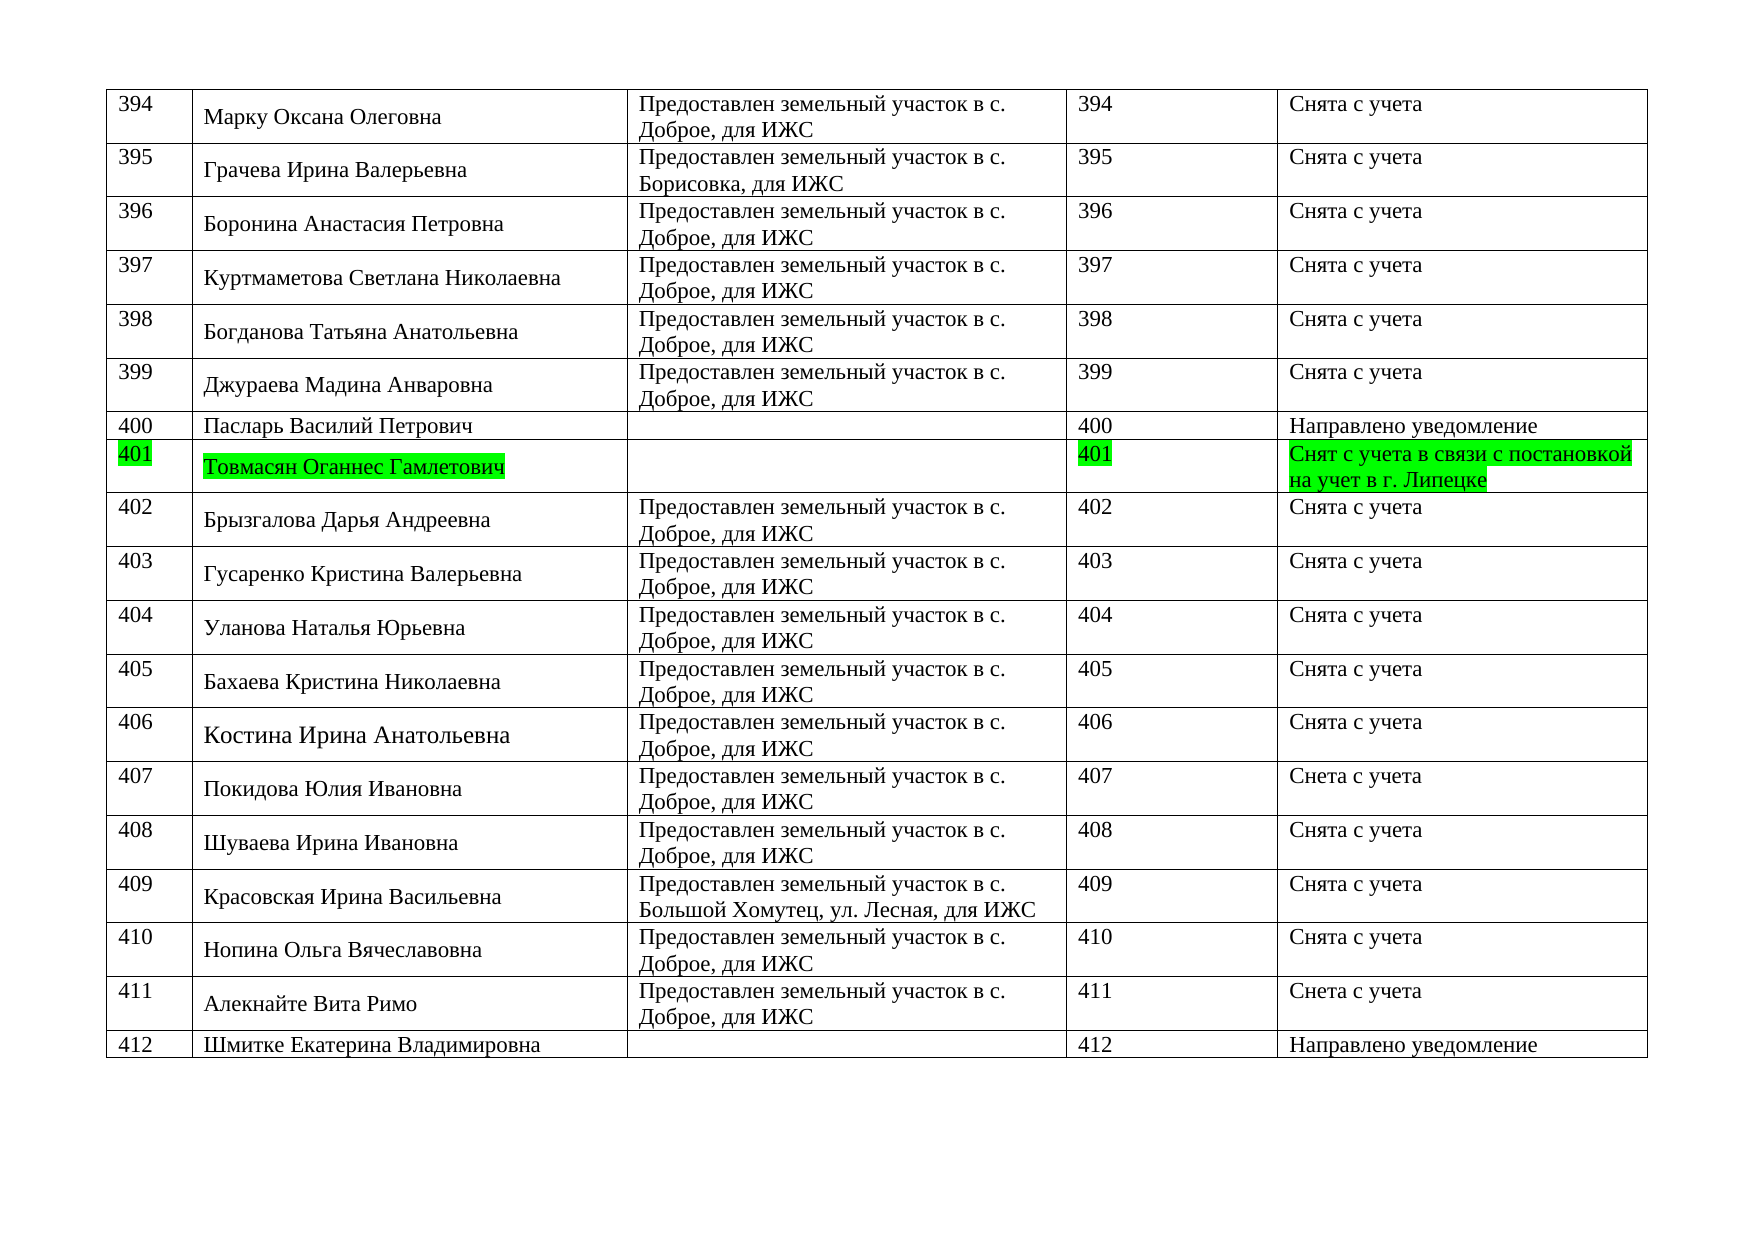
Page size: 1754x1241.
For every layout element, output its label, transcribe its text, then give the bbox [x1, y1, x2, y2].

table_cell 407 [1067, 762, 1277, 815]
table_cell 405 [107, 655, 192, 707]
table_cell Снета с учета [1278, 977, 1647, 1030]
table_cell 396 [107, 197, 192, 250]
table_cell Снят с учета в связи с постановкой на учет в г. Липецке [1487, 440, 1647, 492]
table_cell Уланова Наталья Юрьевна [193, 601, 627, 653]
table_cell Пасларь Василий Петрович [193, 412, 627, 438]
table_cell Брызгалова Дарья Андреевна [193, 493, 627, 546]
table_cell Куртмаметова Светлана Николаевна [193, 251, 627, 304]
table_cell 405 [1067, 655, 1277, 707]
table_cell Предоставлен земельный участок в с. Борисовка, для ИЖС [628, 144, 1066, 196]
table_cell Снята с учета [1278, 90, 1647, 142]
table_cell Снята с учета [1278, 359, 1647, 411]
table_cell 404 [1067, 601, 1277, 653]
table_cell Марку Оксана Олеговна [193, 90, 627, 142]
table_cell Предоставлен земельный участок в с. Доброе, для ИЖС [628, 305, 1066, 357]
table_cell 409 [1067, 870, 1277, 922]
table_cell 403 [1067, 547, 1277, 600]
table_cell 403 [107, 547, 192, 600]
table_cell 396 [1067, 197, 1277, 250]
table_cell [628, 440, 1066, 492]
table_cell 407 [107, 762, 192, 815]
table_cell Предоставлен земельный участок в с. Доброе, для ИЖС [628, 197, 1066, 250]
table_cell [628, 412, 1066, 438]
table_cell Костина Ирина Анатольевна [193, 708, 627, 761]
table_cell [628, 90, 1066, 142]
table_cell Направлено уведомление [1278, 412, 1647, 438]
table_cell 395 [107, 144, 192, 196]
table_cell Предоставлен земельный участок в с. Доброе, для ИЖС [628, 762, 1066, 815]
table_cell 395 [1067, 144, 1277, 196]
table_cell 401 [1067, 440, 1277, 492]
table_cell Шуваева Ирина Ивановна [193, 816, 627, 868]
table_cell 399 [1067, 359, 1277, 411]
table_cell Предоставлен земельный участок в с. Большой Хомутец, ул. Лесная, для ИЖС [628, 870, 1066, 922]
table_cell Предоставлен земельный участок в с. Доброе, для ИЖС [628, 708, 1066, 761]
table_cell 397 [107, 251, 192, 304]
table_cell Снята с учета [1278, 870, 1647, 922]
table_cell Предоставлен земельный участок в с. Доброе, для ИЖС [628, 493, 1066, 546]
table_cell 408 [107, 816, 192, 868]
table_cell 412 [1067, 1031, 1277, 1057]
table_cell 399 [107, 359, 192, 411]
table_cell Предоставлен земельный участок в с. Доброе, для ИЖС [628, 359, 1066, 411]
table_cell Богданова Татьяна Анатольевна [193, 305, 627, 357]
table_cell Предоставлен земельный участок в с. Доброе, для ИЖС [628, 816, 1066, 868]
table_cell 406 [1067, 708, 1277, 761]
table_cell 410 [107, 923, 192, 976]
table_cell Джураева Мадина Анваровна [193, 359, 627, 411]
table_cell Снета с учета [1278, 762, 1647, 815]
table_cell Снята с учета [1278, 601, 1647, 653]
table_cell Грачева Ирина Валерьевна [193, 144, 627, 196]
table_cell Гусаренко Кристина Валерьевна [193, 547, 627, 600]
table_cell Бахаева Кристина Николаевна [193, 655, 627, 707]
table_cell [1278, 1031, 1647, 1057]
table_cell Алекнайте Вита Римо [193, 977, 627, 1030]
table_cell [628, 1031, 1066, 1057]
table_cell Красовская Ирина Васильевна [193, 870, 627, 922]
table_cell Шмитке Екатерина Владимировна [193, 1031, 627, 1057]
table_cell 410 [1067, 923, 1277, 976]
table_cell 398 [107, 305, 192, 357]
table_cell Боронина Анастасия Петровна [193, 197, 627, 250]
table_cell Покидова Юлия Ивановна [193, 762, 627, 815]
table_cell 401 [107, 440, 192, 492]
table_cell 402 [1067, 493, 1277, 546]
table_cell 411 [1067, 977, 1277, 1030]
table_cell Снята с учета [1278, 816, 1647, 868]
table_cell 398 [1067, 305, 1277, 357]
table_cell 402 [107, 493, 192, 546]
table_cell Нопина Ольга Вячеславовна [193, 923, 627, 976]
table_cell Предоставлен земельный участок в с. Доброе, для ИЖС [628, 251, 1066, 304]
table_cell Снята с учета [1278, 197, 1647, 250]
table_cell Снята с учета [1278, 251, 1647, 304]
table_cell 406 [107, 708, 192, 761]
table_cell 400 [107, 412, 192, 438]
table_cell Снята с учета [1278, 923, 1647, 976]
table_cell Предоставлен земельный участок в с. Доброе, для ИЖС [628, 547, 1066, 600]
table_cell 409 [107, 870, 192, 922]
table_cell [628, 977, 1066, 1030]
table_cell Товмасян Оганнес Гамлетович [193, 440, 627, 492]
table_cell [628, 923, 1066, 976]
table_cell 411 [107, 977, 192, 1030]
table_cell 394 [1067, 90, 1277, 142]
table_cell Снята с учета [1278, 708, 1647, 761]
table_cell 400 [1067, 412, 1277, 438]
table_cell Предоставлен земельный участок в с. Доброе, для ИЖС [628, 655, 1066, 707]
table_cell 394 [107, 90, 192, 142]
table_cell Снята с учета [1278, 305, 1647, 357]
table_cell 408 [1067, 816, 1277, 868]
table_cell Снята с учета [1278, 547, 1647, 600]
table_cell Снята с учета [1278, 493, 1647, 546]
table_cell Снята с учета [1278, 144, 1647, 196]
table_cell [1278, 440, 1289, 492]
table_cell Снята с учета [1278, 655, 1647, 707]
table_cell 404 [107, 601, 192, 653]
table_cell Предоставлен земельный участок в с. Доброе, для ИЖС [628, 601, 1066, 653]
table_cell 412 [107, 1031, 192, 1057]
table_cell 397 [1067, 251, 1277, 304]
